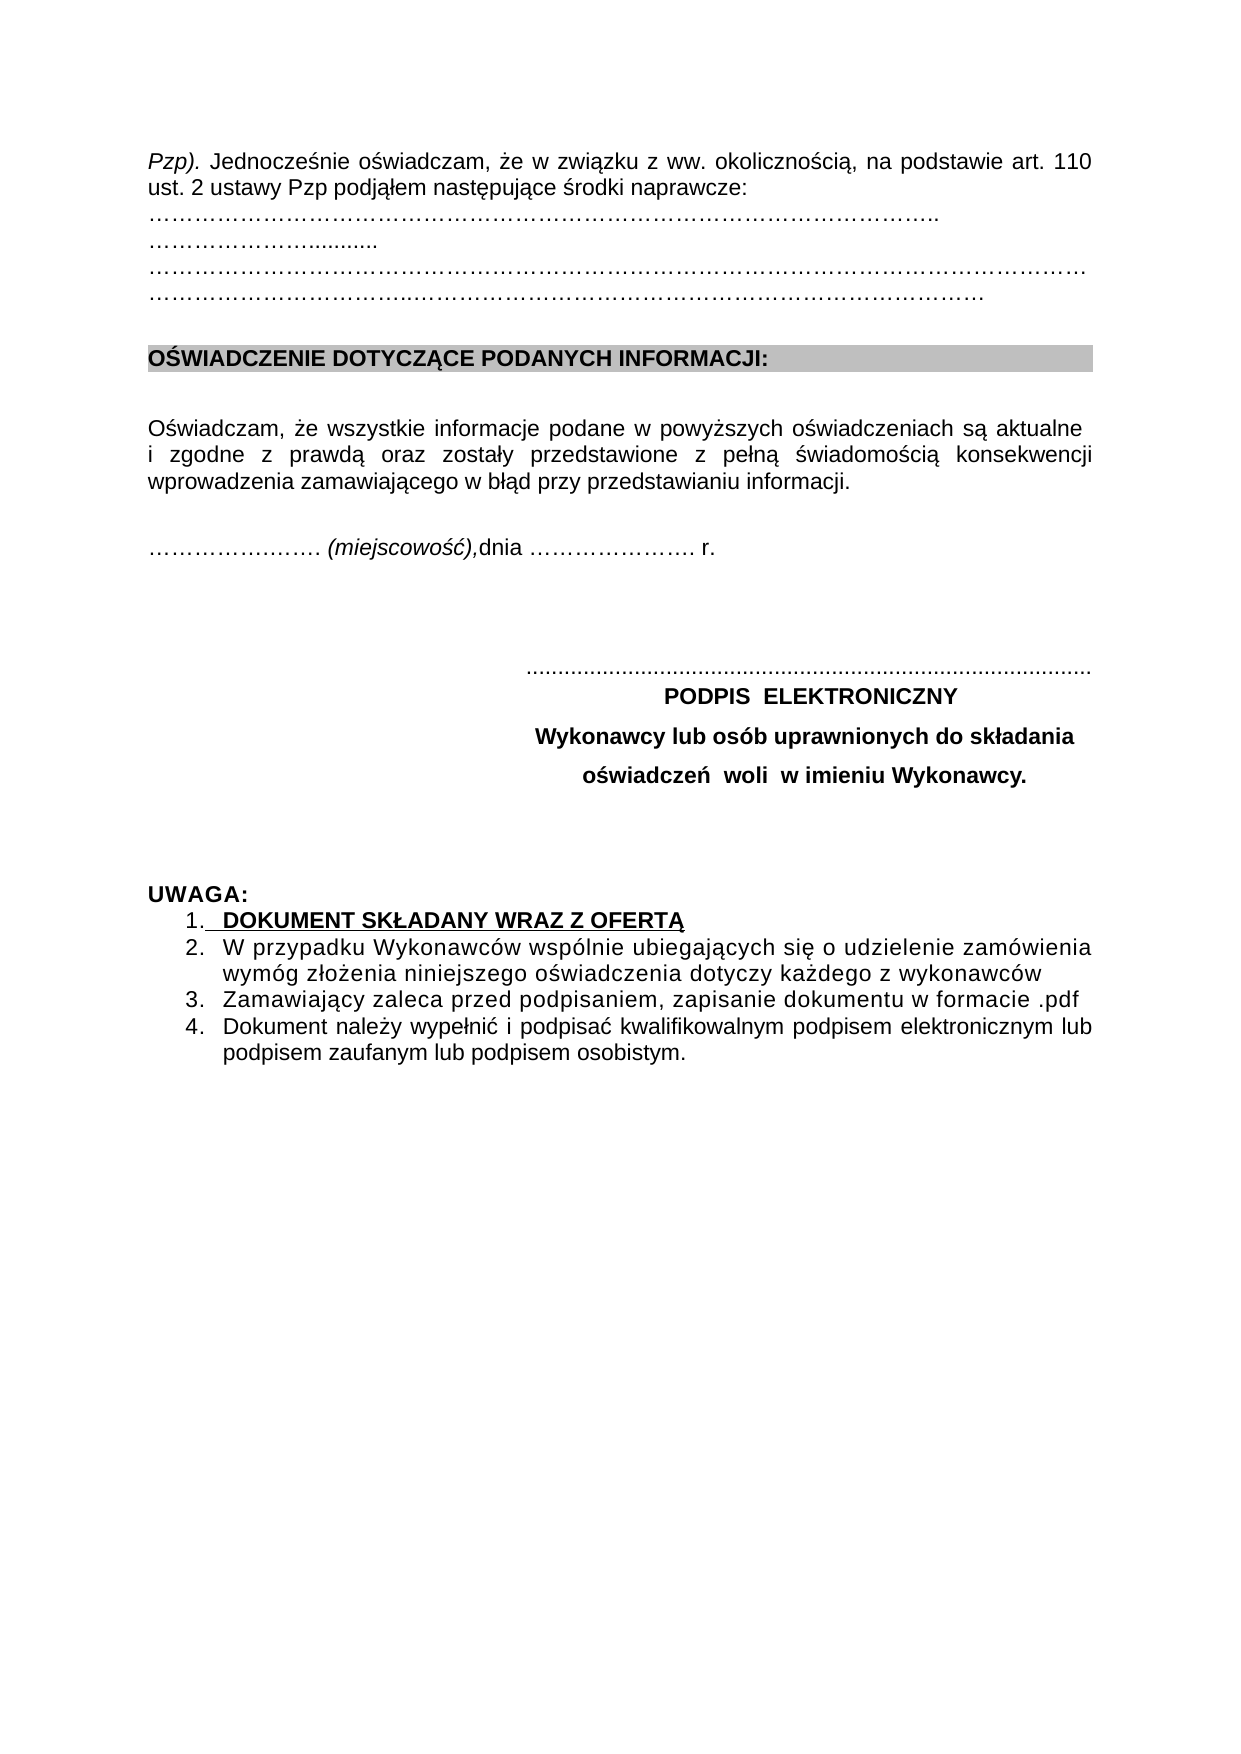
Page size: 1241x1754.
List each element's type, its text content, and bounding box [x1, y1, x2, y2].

list Zamawiający zaleca przed podpisaniem, zapisanie dokumentu w formacie .pdf [185, 986, 1093, 1013]
text …………………………………………………………………………………………..…………………...........…………………………………………………………………………………………………………………………………………..………………………………………………………………… [148, 200, 1093, 306]
list Dokument należy wypełnić i podpisać kwalifikowalnym podpisem elektronicznym lub podpisem zaufanym lub podpisem osobistym. [185, 1013, 1093, 1065]
text PODPIS ELEKTRONICZNY [664, 683, 1093, 710]
text OŚWIADCZENIE DOTYCZĄCE PODANYCH INFORMACJI: [148, 345, 1093, 372]
list W przypadku Wykonawców wspólnie ubiegających się o udzielenie zamówienia wymóg złożenia niniejszego oświadczenia dotyczy każdego z wykonawców [185, 933, 1093, 986]
text …………….……. (miejscowość),dnia …………………. r. [148, 533, 1093, 560]
text ......................................................................................... [148, 653, 1093, 679]
list DOKUMENT SKŁADANY WRAZ Z OFERTĄ [185, 907, 1093, 933]
text UWAGA: [148, 881, 1093, 907]
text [148, 148, 1093, 200]
text Oświadczam, że wszystkie informacje podane w powyższych oświadczeniach są aktualne i zgodne z prawdą oraz zostały przedstawione z pełną świadomością konsekwencji wprowadzenia zamawiającego w błąd przy przedstawianiu informacji. [148, 415, 1093, 494]
text Wykonawcy lub osób uprawnionych do składania oświadczeń woli w imieniu Wykonawcy. [516, 723, 1093, 789]
